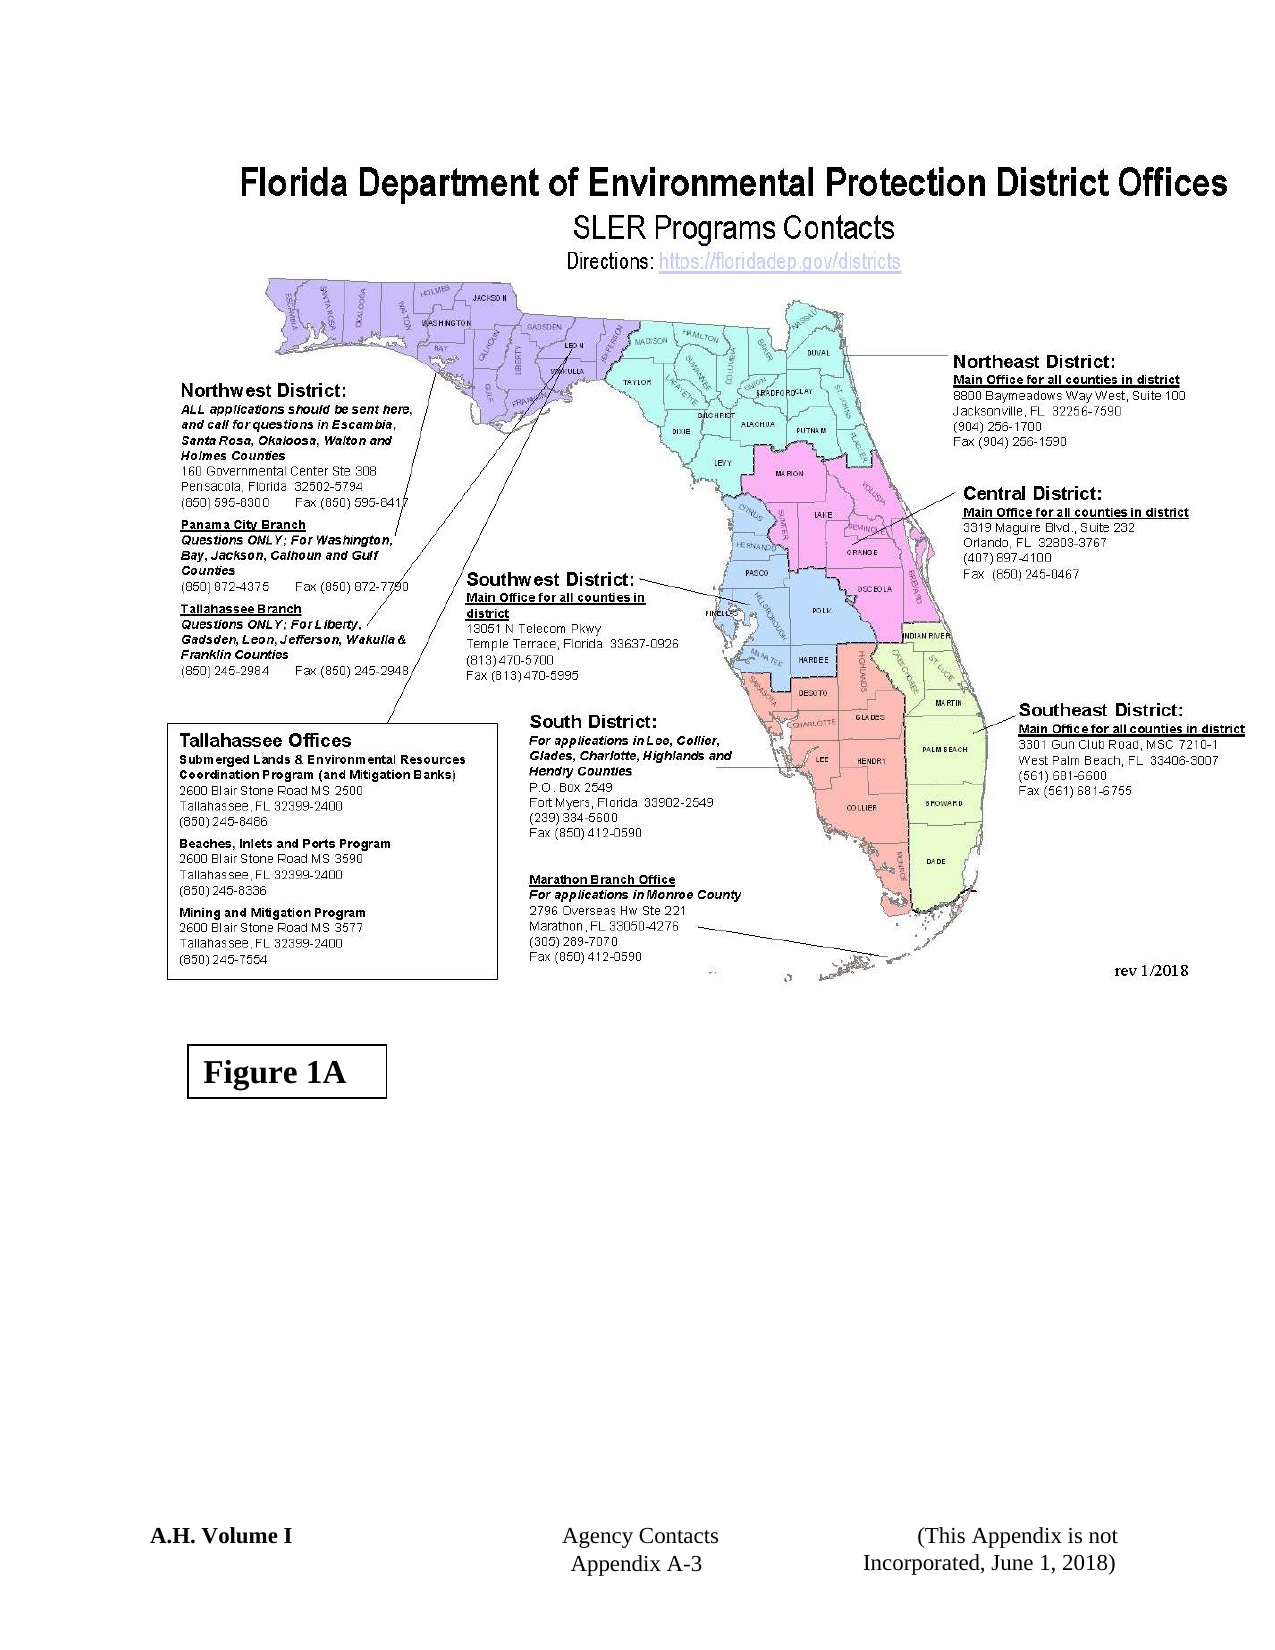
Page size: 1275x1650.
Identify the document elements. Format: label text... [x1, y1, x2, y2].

picture [150, 150, 1275, 1025]
text WATER MANAGEMENT DISTRICTS [150, 1025, 1125, 1051]
